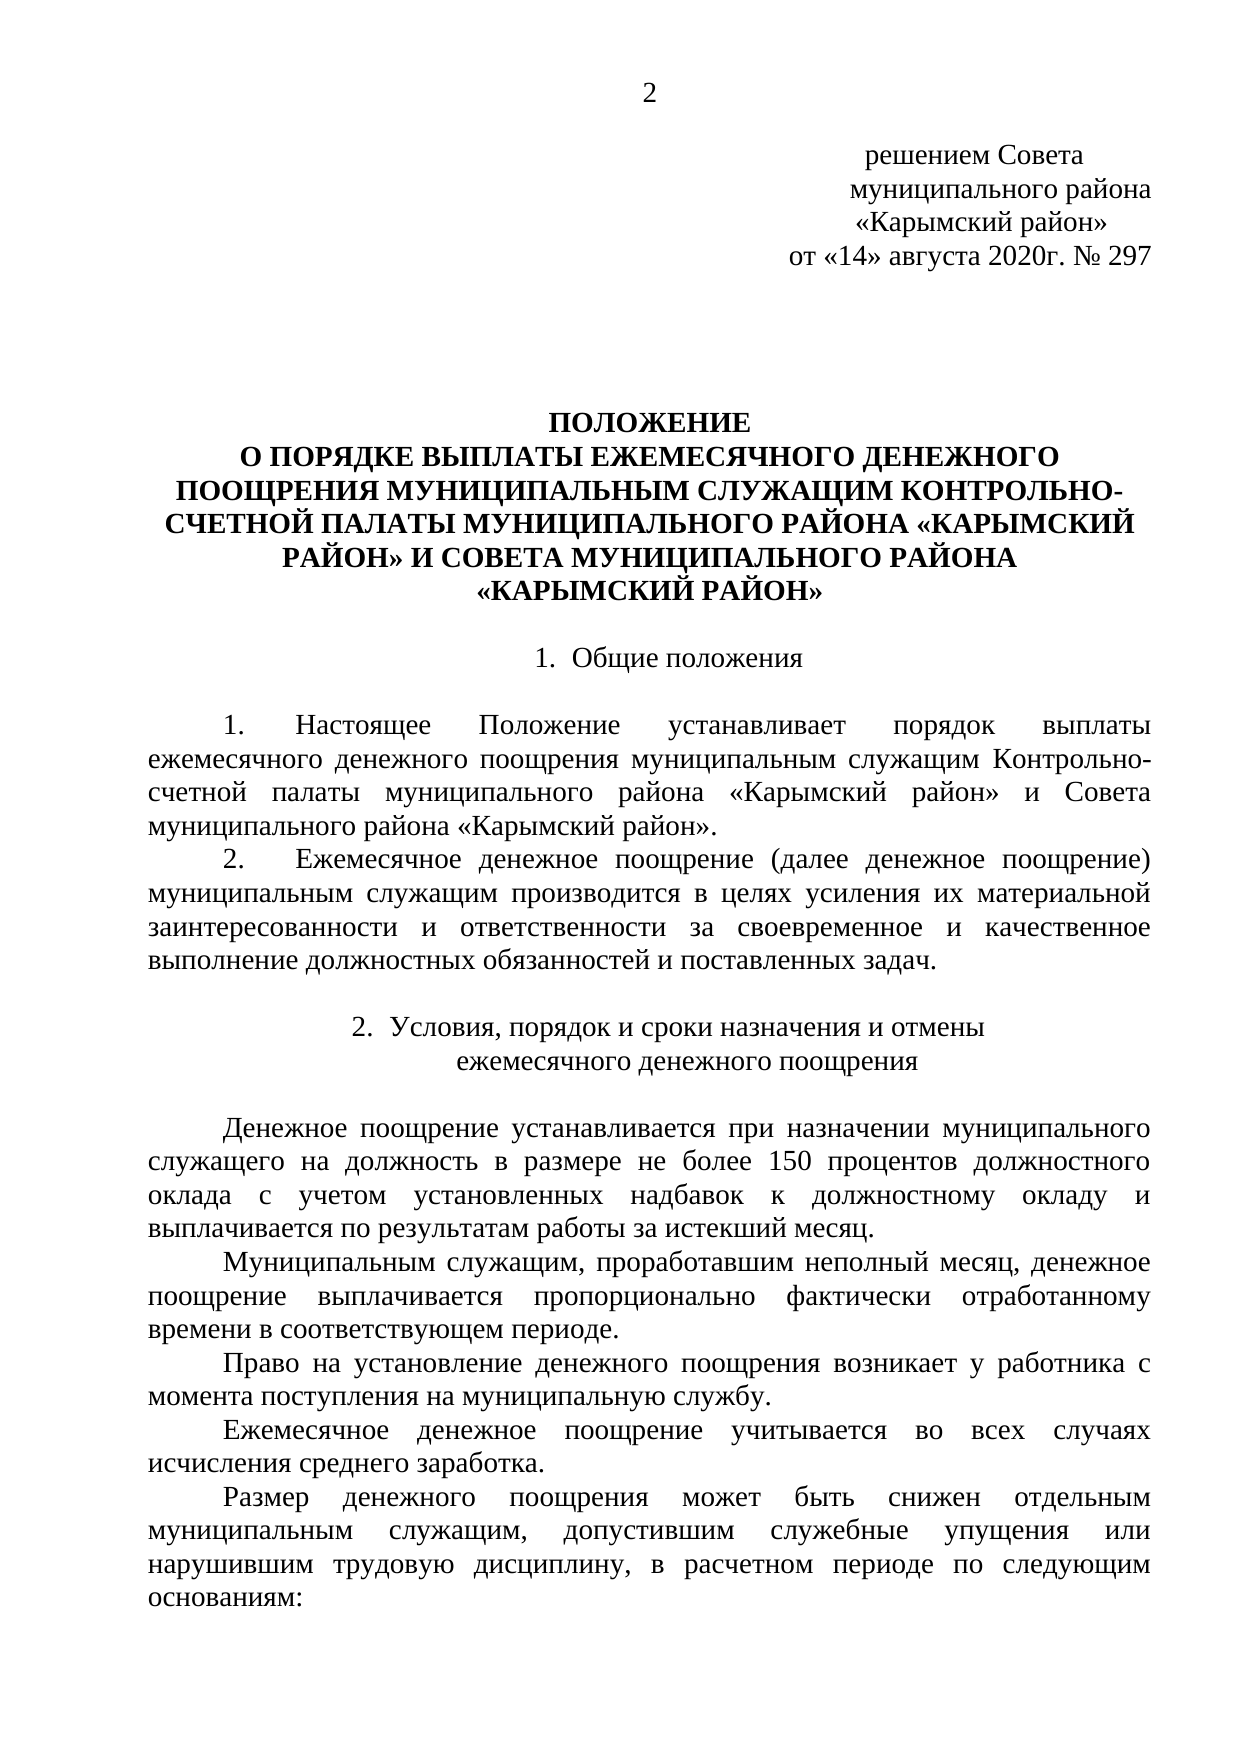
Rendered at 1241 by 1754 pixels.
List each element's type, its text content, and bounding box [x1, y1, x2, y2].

list от «14» августа 2020г. № 297 [148, 238, 1152, 271]
list Ежемесячное денежное поощрение (далее денежное поощрение) муниципальным служащим производится в целях усиления их материальной заинтересованности и ответственности за своевременное и качественное выполнение должностных обязанностей и поставленных задач. [148, 842, 1152, 976]
list Размер денежного поощрения может быть снижен отдельным муниципальным служащим, допустившим служебные упущения или нарушившим трудовую дисциплину, в расчетном периоде по следующим основаниям: [148, 1479, 1152, 1613]
list ПОЛОЖЕНИЕ [148, 406, 1152, 439]
list ПООЩРЕНИЯ МУНИЦИПАЛЬНЫМ СЛУЖАЩИМ КОНТРОЛЬНО-СЧЕТНОЙ ПАЛАТЫ МУНИЦИПАЛЬНОГО РАЙОНА «КАРЫМСКИЙ РАЙОН» И СОВЕТА МУНИЦИПАЛЬНОГО РАЙОНА [148, 473, 1152, 573]
list решением Совета [148, 137, 1152, 171]
list Общие положения [185, 640, 1152, 674]
list ежемесячного денежного поощрения [223, 1043, 1152, 1076]
list Настоящее Положение устанавливает порядок выплаты ежемесячного денежного поощрения муниципальным служащим Контрольно-счетной палаты муниципального района «Карымский район» и Совета муниципального района «Карымский район». [148, 707, 1152, 842]
list Условия, порядок и сроки назначения и отмены [185, 1009, 1152, 1043]
list муниципального района [148, 171, 1152, 204]
list Муниципальным служащим, проработавшим неполный месяц, денежное поощрение выплачивается пропорционально фактически отработанному времени в соответствующем периоде. [148, 1244, 1152, 1345]
list Денежное поощрение устанавливается при назначении муниципального служащего на должность в размере не более 150 процентов должностного оклада с учетом установленных надбавок к должностному окладу и выплачивается по результатам работы за истекший месяц. [148, 1110, 1152, 1244]
list Право на установление денежного поощрения возникает у работника с момента поступления на муниципальную службу. [148, 1345, 1152, 1412]
list «Карымский район» [148, 204, 1152, 238]
list «КАРЫМСКИЙ РАЙОН» [148, 573, 1152, 607]
list О ПОРЯДКЕ ВЫПЛАТЫ ЕЖЕМЕСЯЧНОГО ДЕНЕЖНОГО [148, 439, 1152, 473]
list Ежемесячное денежное поощрение учитывается во всех случаях исчисления среднего заработка. [148, 1412, 1152, 1479]
